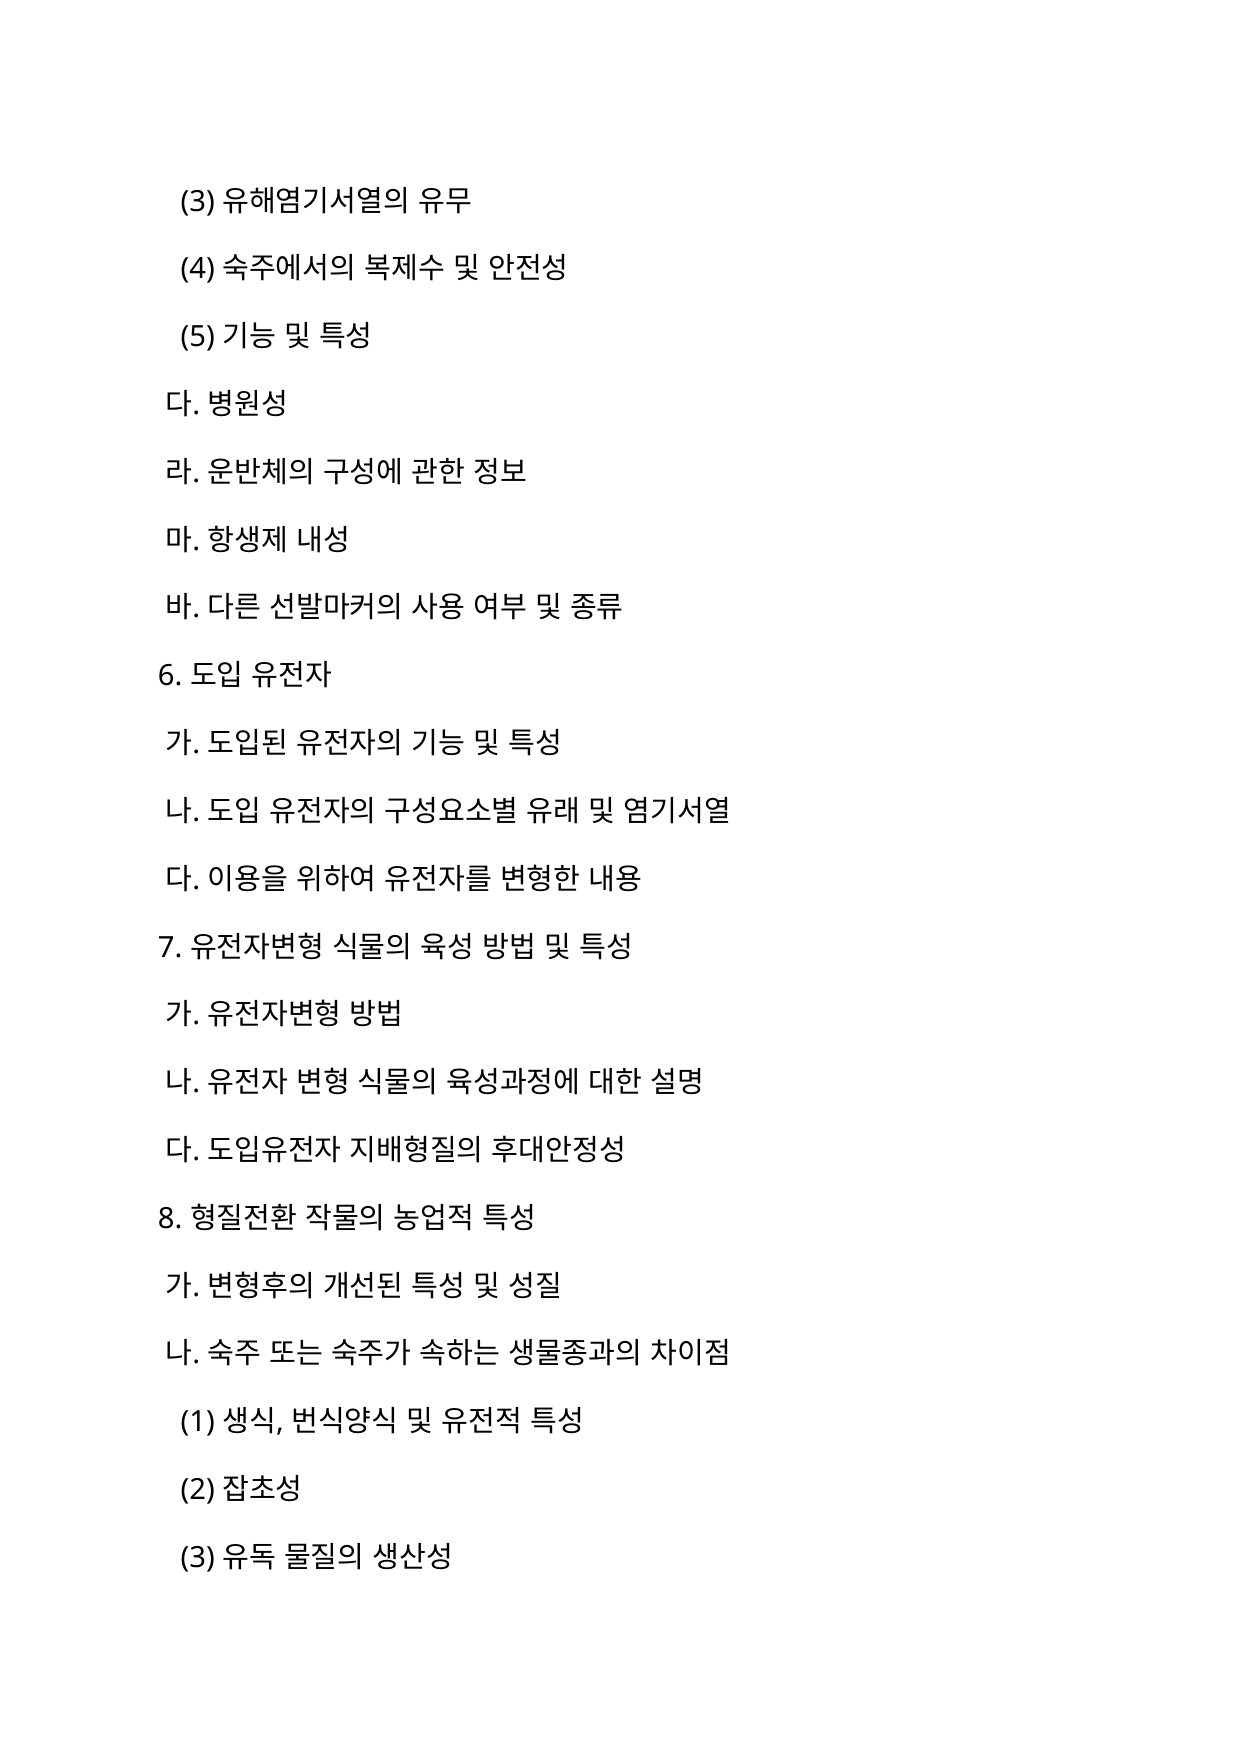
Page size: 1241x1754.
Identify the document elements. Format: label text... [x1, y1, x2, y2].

text 나. 유전자 변형 식물의 육성과정에 대한 설명 [150, 1059, 1090, 1101]
text 가. 유전자변형 방법 [150, 991, 1090, 1033]
text 다. 병원성 [150, 381, 1090, 423]
text (3) 유해염기서열의 유무 [150, 177, 1090, 219]
text 8. 형질전환 작물의 농업적 특성 [150, 1194, 1090, 1237]
text (4) 숙주에서의 복제수 및 안전성 [150, 245, 1090, 287]
text 가. 도입된 유전자의 기능 및 특성 [150, 720, 1090, 762]
text 라. 운반체의 구성에 관한 정보 [150, 448, 1090, 491]
text 다. 도입유전자 지배형질의 후대안정성 [150, 1127, 1090, 1169]
text (2) 잡초성 [150, 1466, 1090, 1508]
text (5) 기능 및 특성 [150, 313, 1090, 355]
text 7. 유전자변형 식물의 육성 방법 및 특성 [150, 923, 1090, 966]
text 마. 항생제 내성 [150, 516, 1090, 559]
text 다. 이용을 위하여 유전자를 변형한 내용 [150, 855, 1090, 898]
text 나. 숙주 또는 숙주가 속하는 생물종과의 차이점 [150, 1330, 1090, 1372]
text 6. 도입 유전자 [150, 652, 1090, 694]
text 바. 다른 선발마커의 사용 여부 및 종류 [150, 584, 1090, 626]
text (1) 생식, 번식양식 및 유전적 특성 [150, 1398, 1090, 1440]
text (3) 유독 물질의 생산성 [150, 1533, 1090, 1576]
text 나. 도입 유전자의 구성요소별 유래 및 염기서열 [150, 787, 1090, 830]
text 가. 변형후의 개선된 특성 및 성질 [150, 1262, 1090, 1304]
